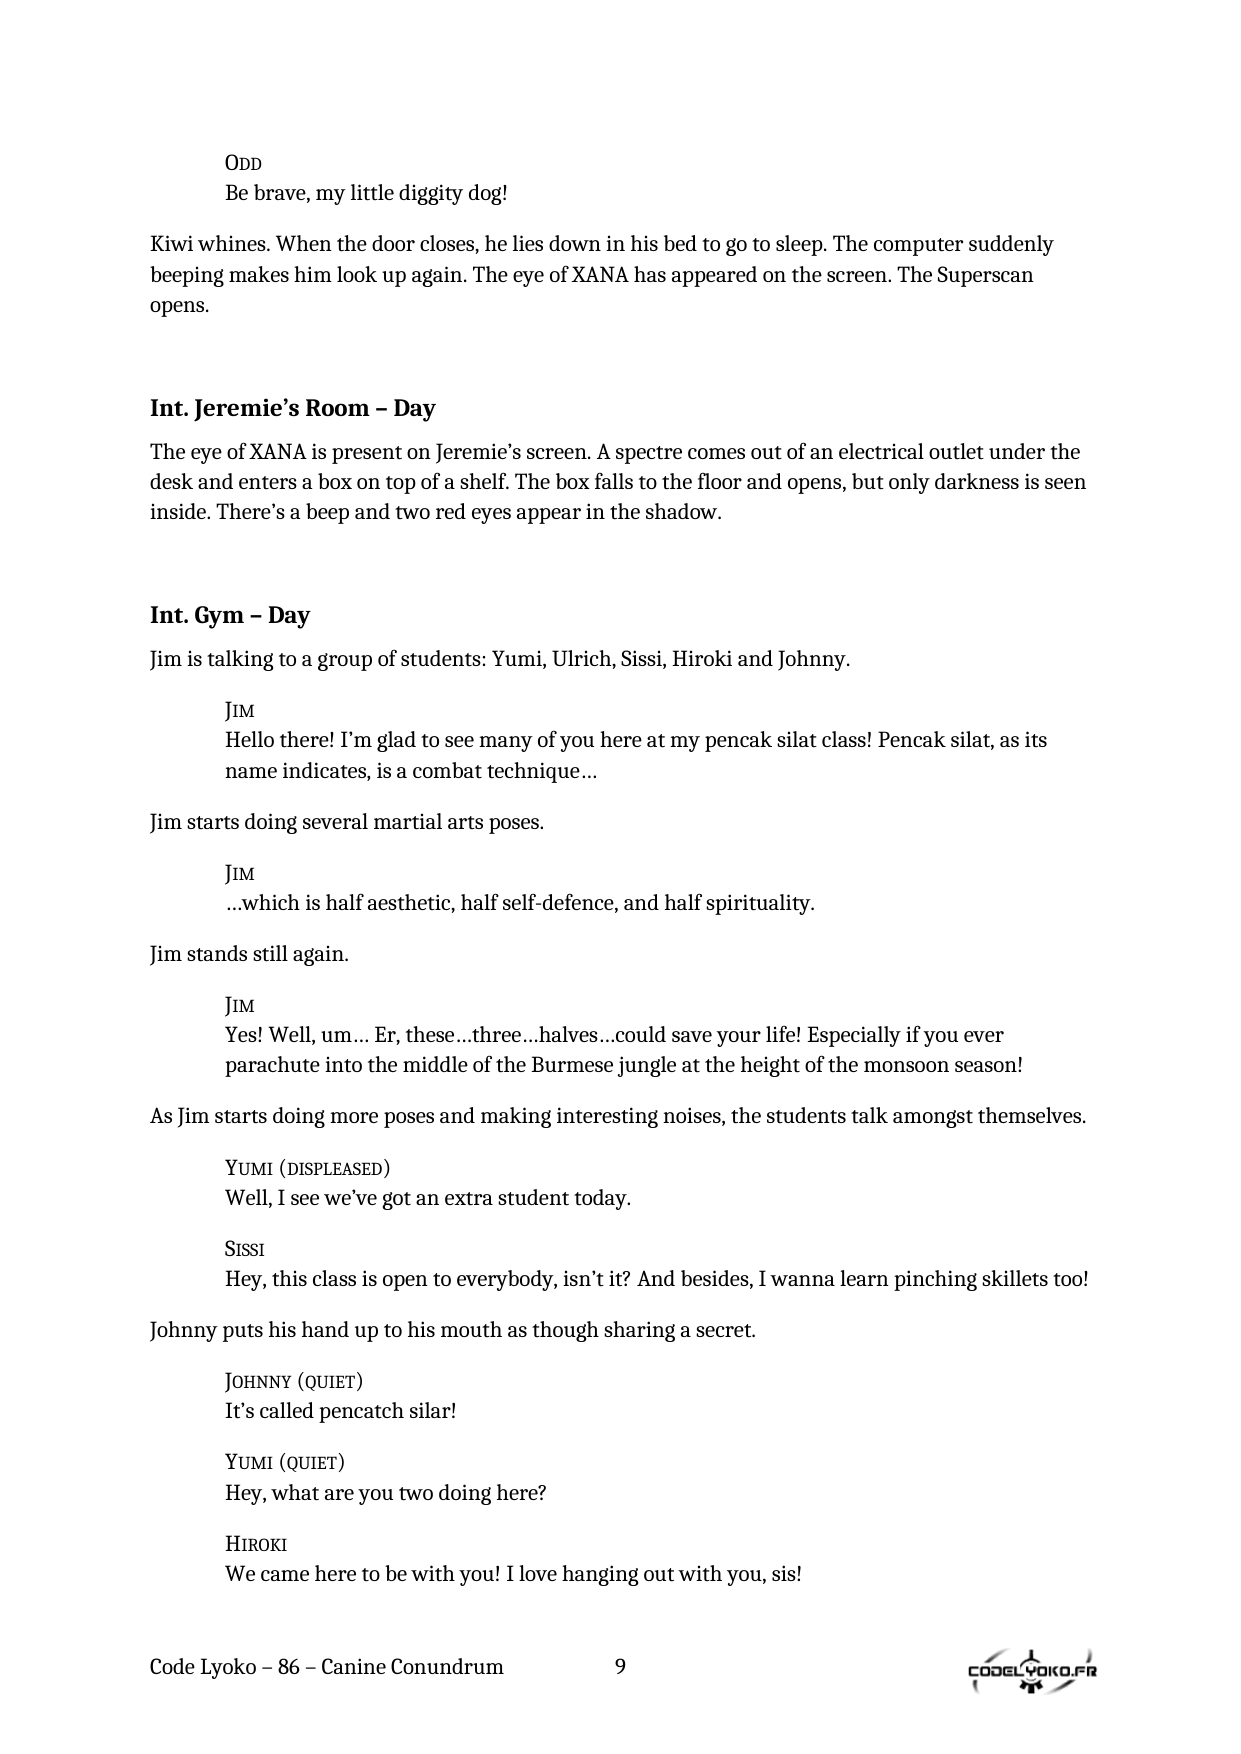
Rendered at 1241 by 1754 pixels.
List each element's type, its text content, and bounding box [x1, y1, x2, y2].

text …which is half aesthetic, half self-defence, and half spirituality. [225, 890, 1090, 916]
text Jim [225, 992, 1090, 1018]
picture [965, 1647, 1100, 1695]
text Hiroki [225, 1530, 1090, 1557]
text Sissi [225, 1236, 1090, 1262]
text As Jim starts doing more poses and making interesting noises, the students talk amongst themselves. [150, 1103, 1090, 1130]
text Well, I see we’ve got an extra student today. [225, 1184, 1090, 1211]
text Be brave, my little diggity dog! [225, 180, 1090, 207]
text Kiwi whines. When the door closes, he lies down in his bed to go to sleep. The computer suddenly beeping makes him look up again. The eye of XANA has appeared on the screen. The Superscan opens. [150, 231, 1090, 318]
text Hello there! I’m glad to see many of you here at my pencak silat class! Pencak silat, as its name indicates, is a combat technique… [225, 727, 1090, 784]
subtitle Int. Jeremie’s Room – Day [150, 394, 1090, 422]
text Yes! Well, um… Er, these…three…halves…could save your life! Especially if you ever parachute into the middle of the Burmese jungle at the height of the monsoon season! [225, 1022, 1090, 1079]
text We came here to be with you! I love hanging out with you, sis! [225, 1561, 1090, 1587]
text Yumi (quiet) [225, 1449, 1090, 1476]
text Jim stands still again. [150, 941, 1090, 967]
text Johnny puts his hand up to his mouth as though sharing a secret. [150, 1317, 1090, 1343]
text Odd [225, 150, 1090, 176]
text Jim [225, 697, 1090, 723]
text It’s called pencatch silar! [225, 1398, 1090, 1424]
text Jim is talking to a group of students: Yumi, Ulrich, Sissi, Hiroki and Johnny. [150, 646, 1090, 672]
subtitle Int. Gym – Day [150, 601, 1090, 630]
text Jim starts doing several martial arts poses. [150, 808, 1090, 835]
text Johnny (quiet) [225, 1368, 1090, 1394]
text Jim [225, 859, 1090, 886]
text Hey, what are you two doing here? [225, 1479, 1090, 1506]
text Hey, this class is open to everybody, isn’t it? And besides, I wanna learn pinching skillets too! [225, 1266, 1090, 1292]
text Yumi (displeased) [225, 1154, 1090, 1181]
text The eye of XANA is present on Jeremie’s screen. A spectre comes out of an electrical outlet under the desk and enters a box on top of a shelf. The box falls to the floor and opens, but only darkness is seen inside. There’s a beep and two red eyes appear in the shadow. [150, 439, 1090, 525]
